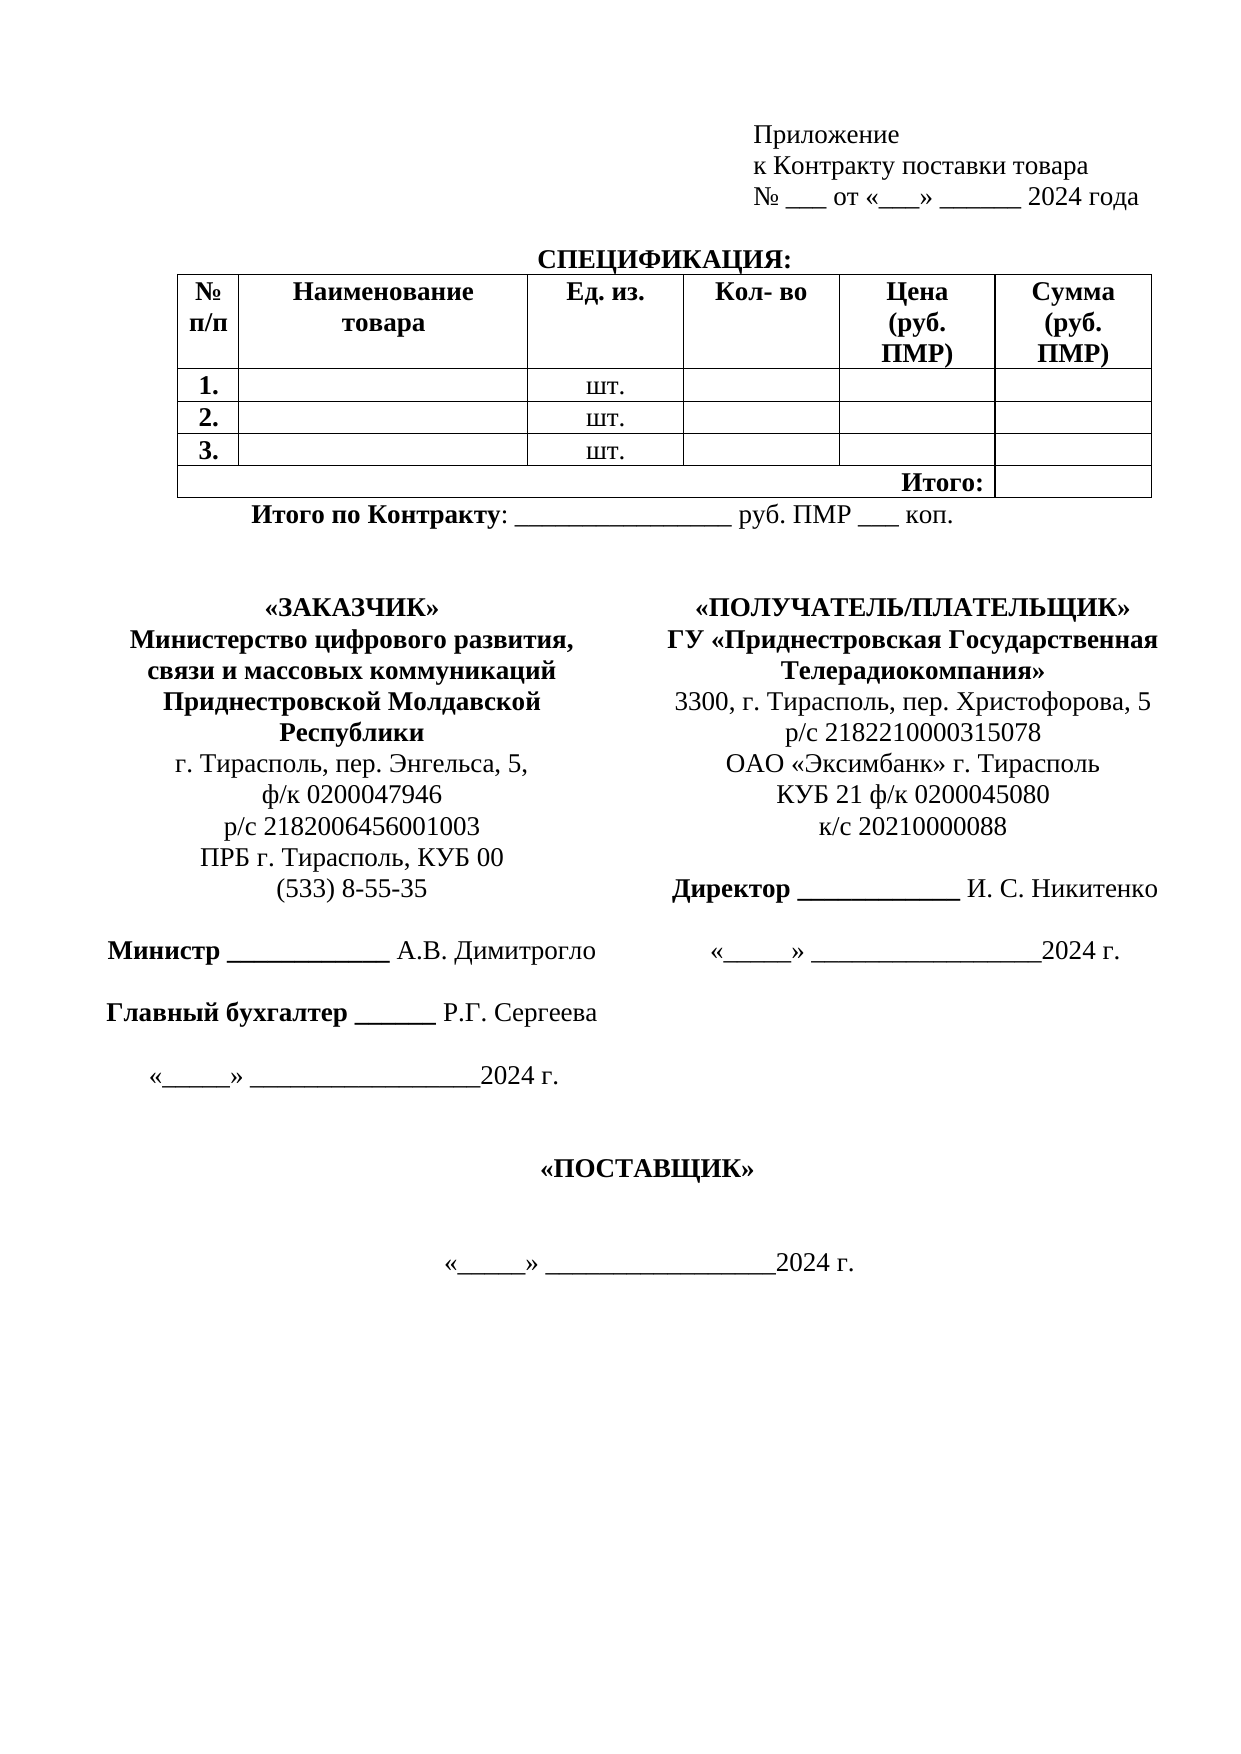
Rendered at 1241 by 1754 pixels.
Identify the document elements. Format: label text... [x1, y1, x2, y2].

table_cell [996, 466, 1151, 497]
text Приложение [177, 118, 1152, 149]
table_cell [840, 369, 994, 401]
table_cell 1. [178, 369, 238, 401]
table_cell [239, 369, 527, 401]
table_header № п/п [178, 275, 238, 368]
table_header «ПОЛУЧАТЕЛЬ/ПЛАТЕЛЬЩИК» ГУ «Приднестровская Государственная Телерадиокомпания» 3300, г. Тирасполь, пер. Христофорова, 5 р/с 2182210000315078 ОАО «Эксимбанк» г. Тирасполь КУБ 21 ф/к 0200045080 к/с 20210000088 Директор ____________ И. С. Никитенко «_____» _________________2024 г. [620, 592, 1210, 1152]
table_cell [684, 434, 839, 465]
table_cell [840, 434, 994, 465]
table_cell [996, 402, 1151, 433]
text СПЕЦИФИКАЦИЯ: [177, 243, 1152, 274]
table_header «ЗАКАЗЧИК» Министерство цифрового развития, связи и массовых коммуникаций Приднестровской Молдавской Республики г. Тирасполь, пер. Энгельса, 5, ф/к 0200047946 р/с 2182006456001003 ПРБ г. Тирасполь, КУБ 00 (533) 8-55-35 Министр ____________ А.В. Димитрогло Главный бухгалтер ______ Р.Г. Сергеева «_____» _________________2024 г. [88, 592, 619, 1152]
table_cell шт. [528, 434, 683, 465]
table_cell 3. [178, 434, 238, 465]
table_cell [996, 434, 1151, 465]
table_cell [239, 434, 527, 465]
table_cell [684, 369, 839, 401]
table_header Наименование товара [239, 275, 527, 368]
table_cell [684, 402, 839, 433]
table_cell [840, 402, 994, 433]
table_cell Итого: [178, 466, 994, 497]
table_header Сумма (руб. ПМР) [996, 275, 1151, 368]
table_cell [996, 369, 1151, 401]
text к Контракту поставки товара [177, 149, 1152, 180]
table_header Ед. из. [528, 275, 683, 368]
text № ___ от «___» ______ 2024 года [177, 180, 1152, 212]
table_cell шт. [528, 369, 683, 401]
table_cell [239, 402, 527, 433]
table_cell шт. [528, 402, 683, 433]
table_cell «ПОСТАВЩИК» «_____» _________________2024 г. [88, 1152, 1210, 1339]
table_header Цена (руб. ПМР) [840, 275, 994, 368]
text Итого по Контракту: ________________ руб. ПМР ___ коп. [177, 498, 1152, 529]
table_header Кол- во [684, 275, 839, 368]
table_cell 2. [178, 402, 238, 433]
